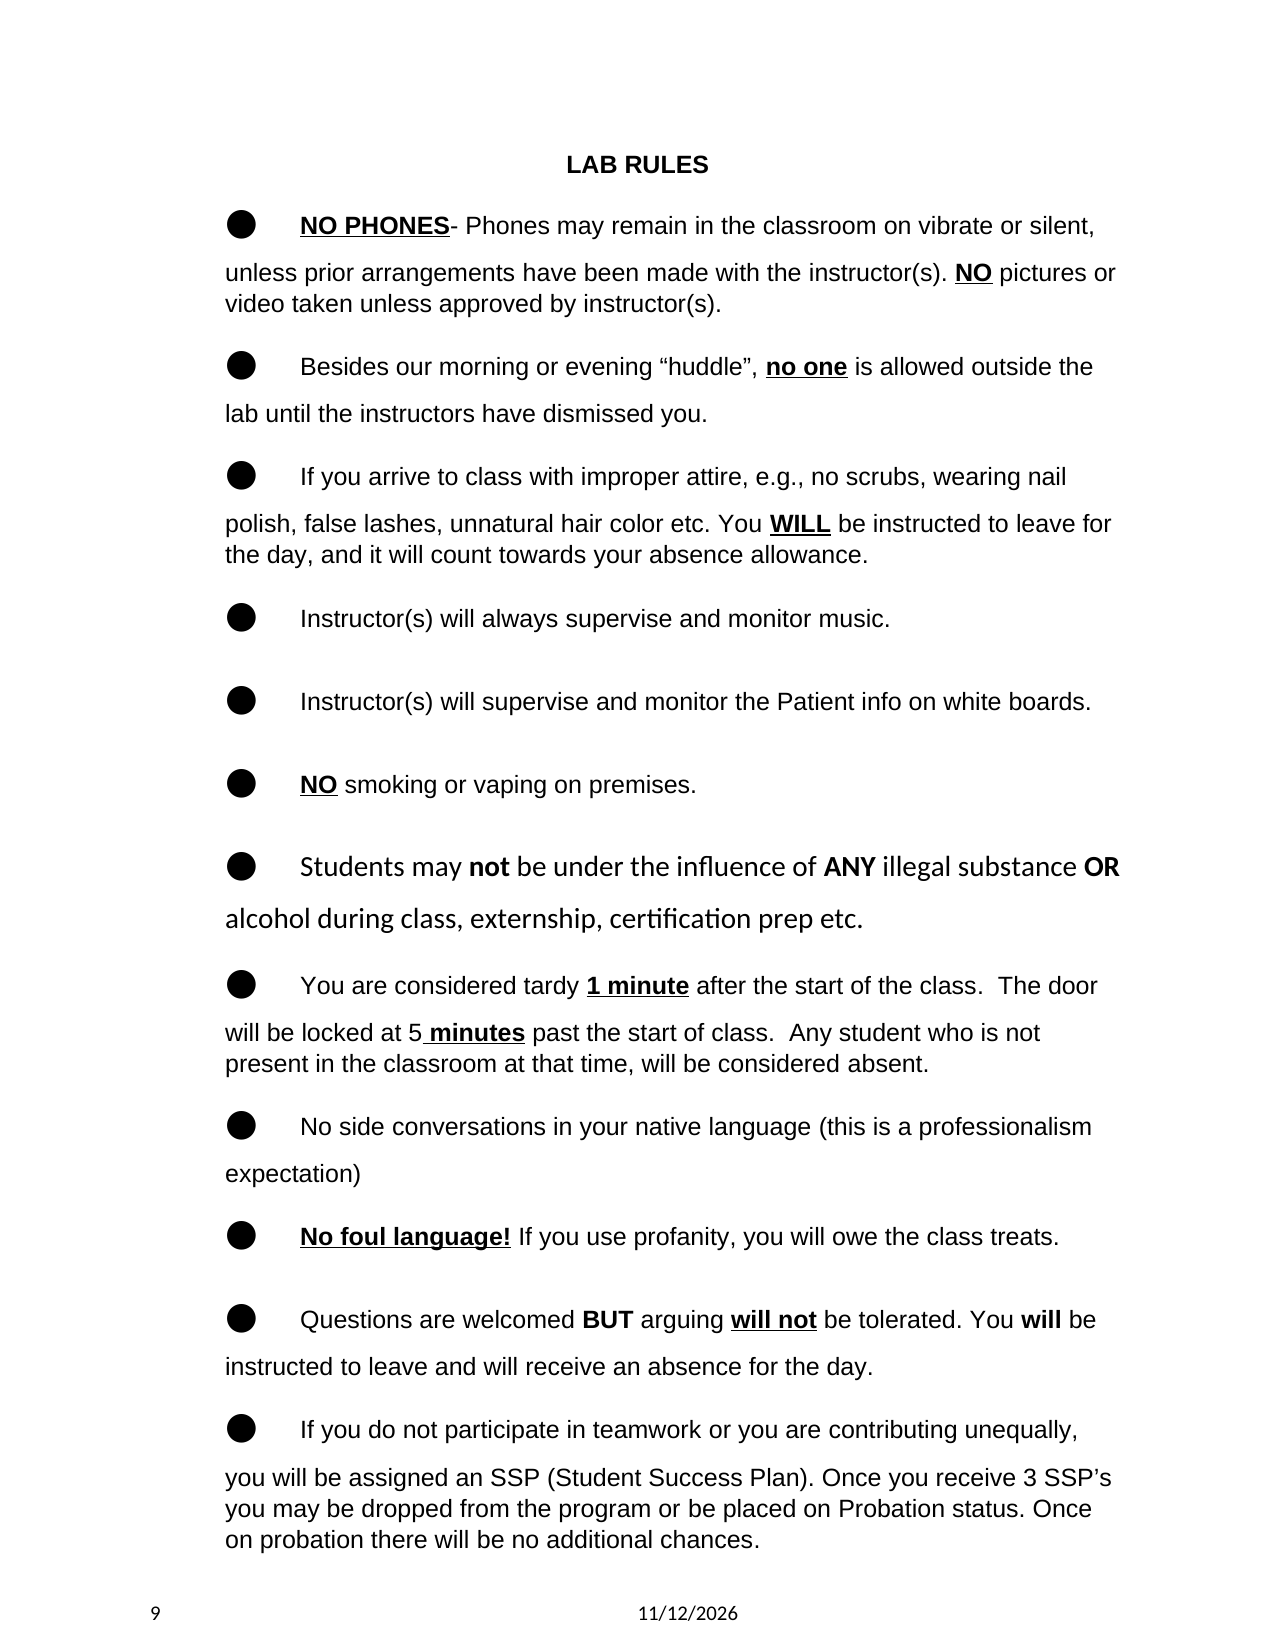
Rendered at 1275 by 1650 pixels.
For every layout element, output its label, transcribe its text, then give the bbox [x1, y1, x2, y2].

list NO PHONES- Phones may remain in the classroom on vibrate or silent, unless prior arrangements have been made with the instructor(s). NO pictures or video taken unless approved by instructor(s). [225, 179, 1125, 318]
list Questions are welcomed BUT arguing will not be tolerated. You will be instructed to leave and will receive an absence for the day. [225, 1273, 1125, 1381]
list No foul language! If you use profanity, you will owe the class treats. [225, 1190, 1125, 1267]
list If you arrive to class with improper attire, e.g., no scrubs, wearing nail polish, false lashes, unnatural hair color etc. You WILL be instructed to leave for the day, and it will count towards your absence allowance. [225, 430, 1125, 569]
list You are considered tardy 1 minute after the start of the class. The door will be locked at 5 minutes past the start of class. Any student who is not present in the classroom at that time, will be considered absent. [225, 939, 1125, 1078]
list NO smoking or vaping on premises. [225, 737, 1125, 814]
list No side conversations in your native language (this is a professionalism expectation) [225, 1080, 1125, 1188]
list Instructor(s) will supervise and monitor the Patient info on white boards. [225, 654, 1125, 731]
list Besides our morning or evening “huddle”, no one is allowed outside the lab until the instructors have dismissed you. [225, 320, 1125, 428]
list Students may not be under the influence of ANY illegal substance OR alcohol during class, externship, certification prep etc. [225, 821, 1125, 936]
text LAB RULES [150, 150, 1125, 179]
list Instructor(s) will always supervise and monitor music. [225, 571, 1125, 648]
list If you do not participate in teamwork or you are contributing unequally, you will be assigned an SSP (Student Success Plan). Once you receive 3 SSP’s you may be dropped from the program or be placed on Probation status. Once on probation there will be no additional chances. [225, 1383, 1125, 1553]
